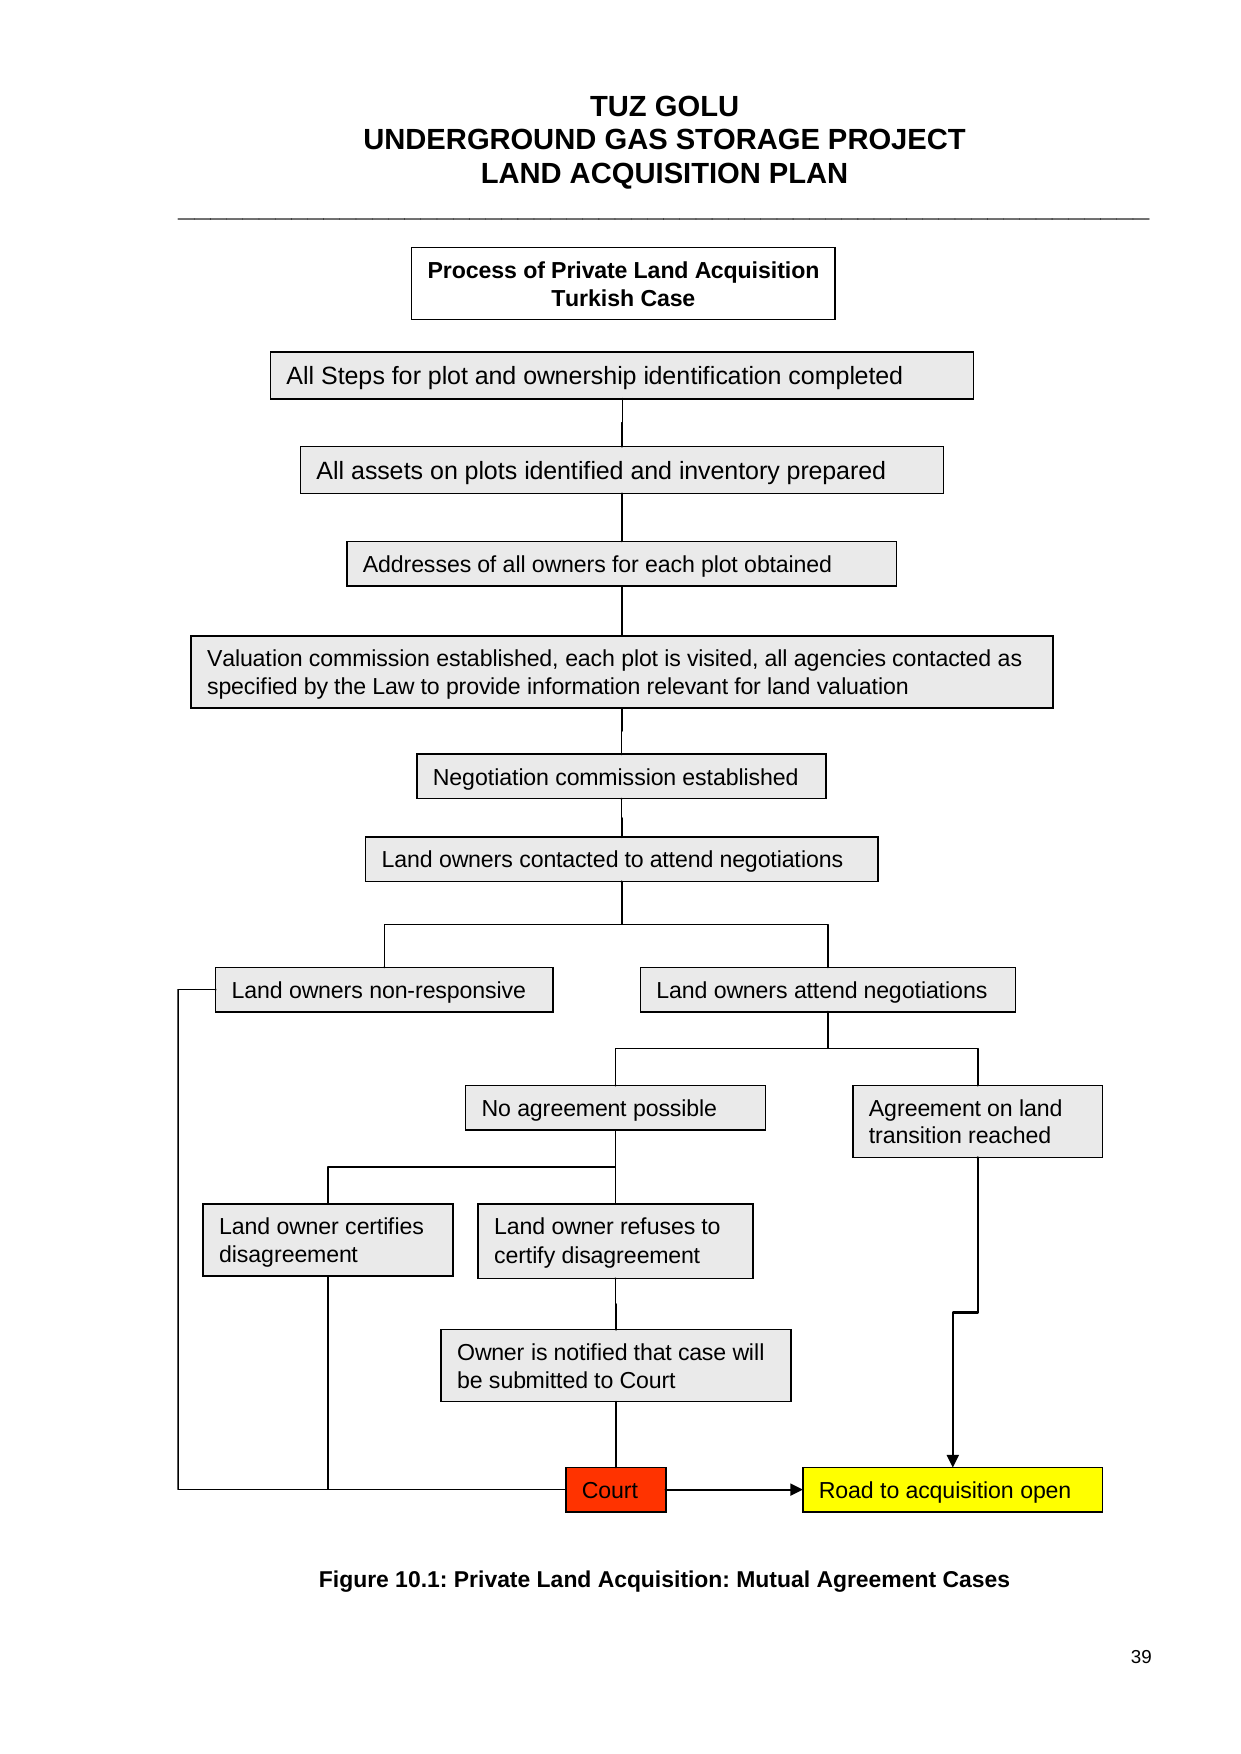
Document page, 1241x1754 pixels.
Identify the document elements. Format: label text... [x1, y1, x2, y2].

text Figure 10.1: Private Land Acquisition: Mutual Agreement Cases [177, 1566, 1152, 1592]
